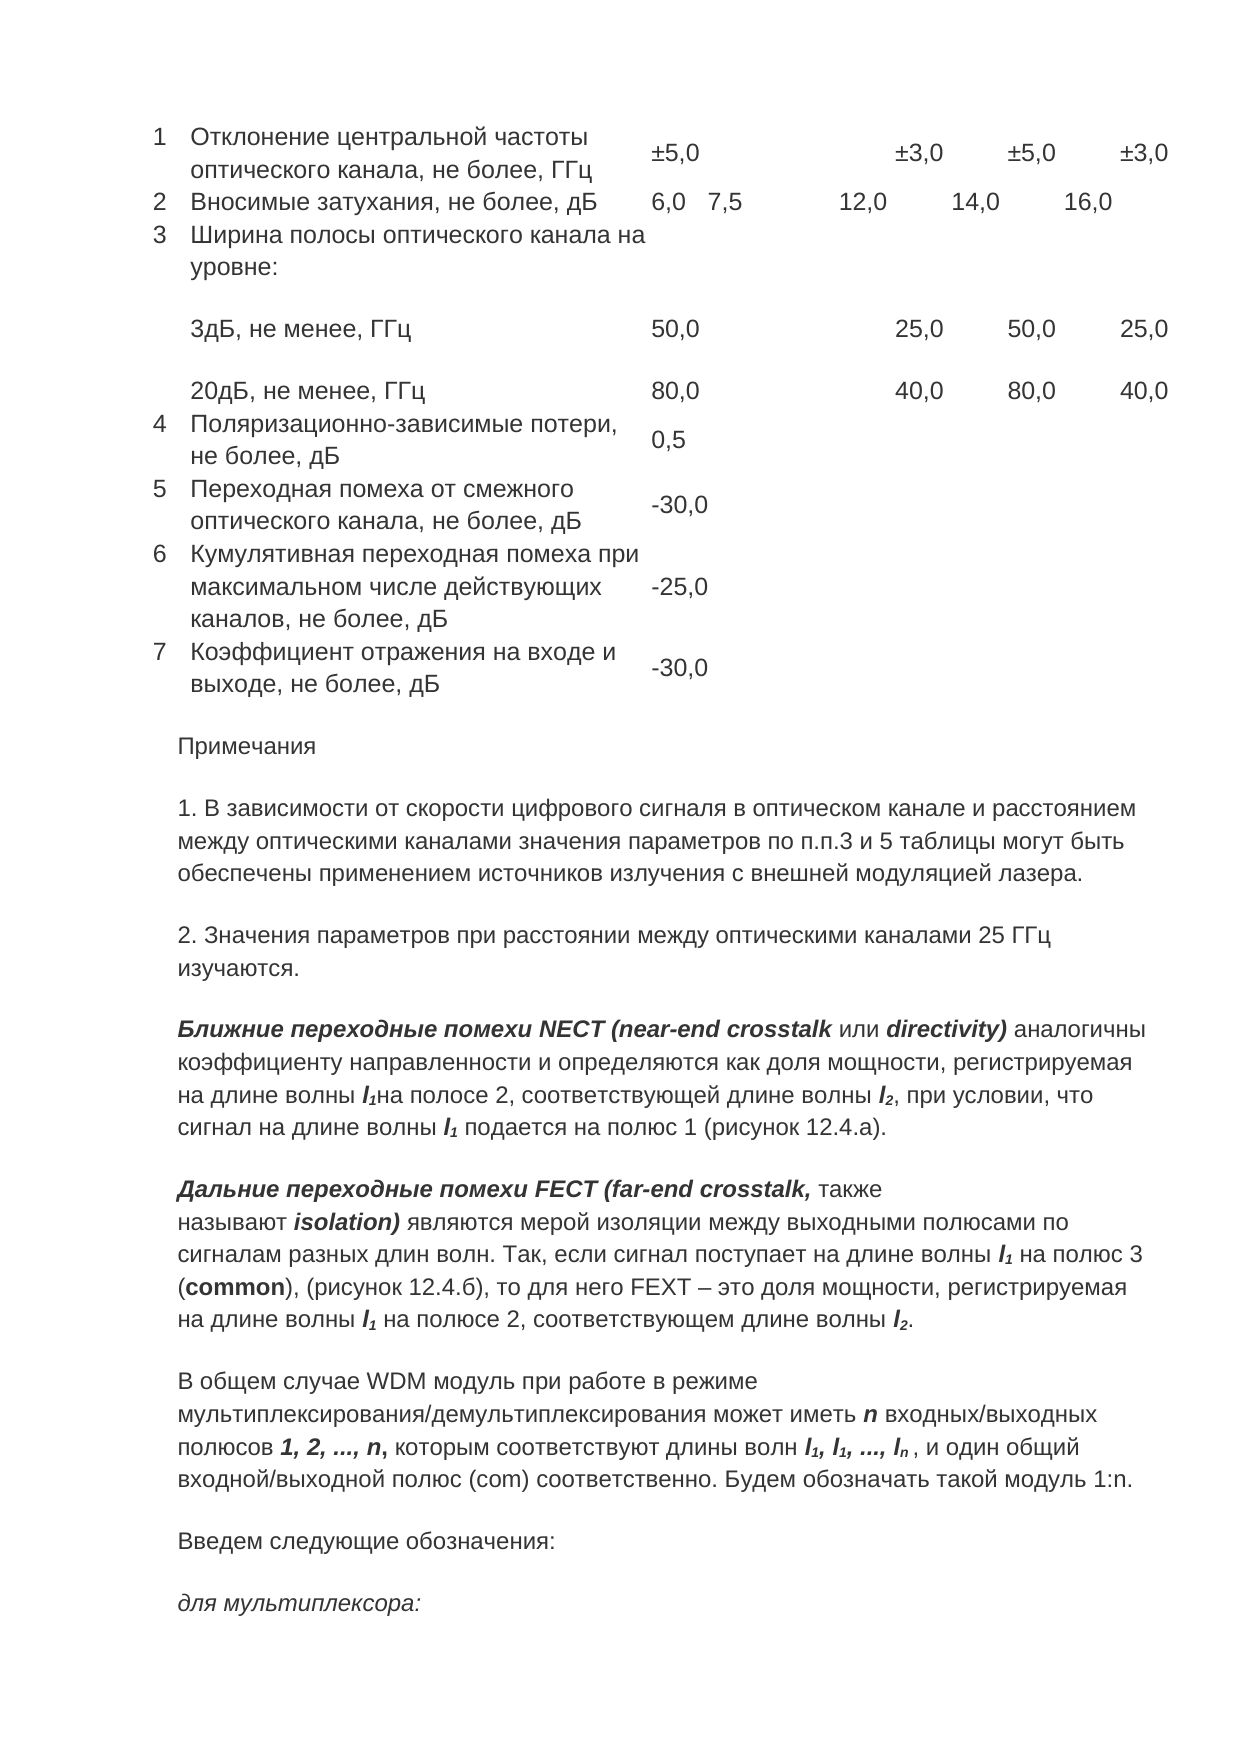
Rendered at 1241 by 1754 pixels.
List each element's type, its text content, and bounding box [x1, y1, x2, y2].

text 1. В зависимости от скорости цифрового сигналя в оптическом канале и расстоянием между оптическими каналами значения параметров по п.п.3 и 5 таблицы могут быть обеспечены применением источников излучения с внешней модуляцией лазера. [177, 789, 1152, 887]
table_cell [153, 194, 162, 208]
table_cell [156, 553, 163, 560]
text Примечания [177, 727, 1152, 760]
text для мультиплексора: [177, 1583, 1152, 1616]
text Ближние переходные помехи NEСT (near-end crosstalk или directivity) аналогичны коэффициенту направленности и определяются как доля мощности, регистрируемая на длине волны l1на полосе 2, соответствующей длине волны l2, при условии, что сигнал на длине волны l1 подается на полюс 1 (рисунок 12.4.а). [177, 1010, 1152, 1141]
text В общем случае WDM модуль при работе в режиме мультиплексирования/демультиплексирования может иметь n входных/выходных полюсов 1, 2, ..., n, которым соответствуют длины волн l1, l1, ..., ln , и один общий входной/выходной полюс (соm) соответственно. Будем обозначать такой модуль 1:n. [177, 1362, 1152, 1493]
text 2. Значения параметров при расстоянии между оптическими каналами 25 ГГц изучаются. [177, 916, 1152, 981]
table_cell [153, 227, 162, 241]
text Введем следующие обозначения: [177, 1522, 1152, 1554]
text Дальние переходные помехи FEСT (far-end crosstalk, также называют isolation) являются мерой изоляции между выходными полюсами по сигналам разных длин волн. Так, если сигнал поступает на длине волны l1 на полюс 3 (common), (рисунок 12.4.б), то для него FEXT – это доля мощности, регистрируемая на длине волны l1 на полюсе 2, соответствующем длине волны l2. [177, 1170, 1152, 1333]
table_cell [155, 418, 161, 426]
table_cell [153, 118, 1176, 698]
